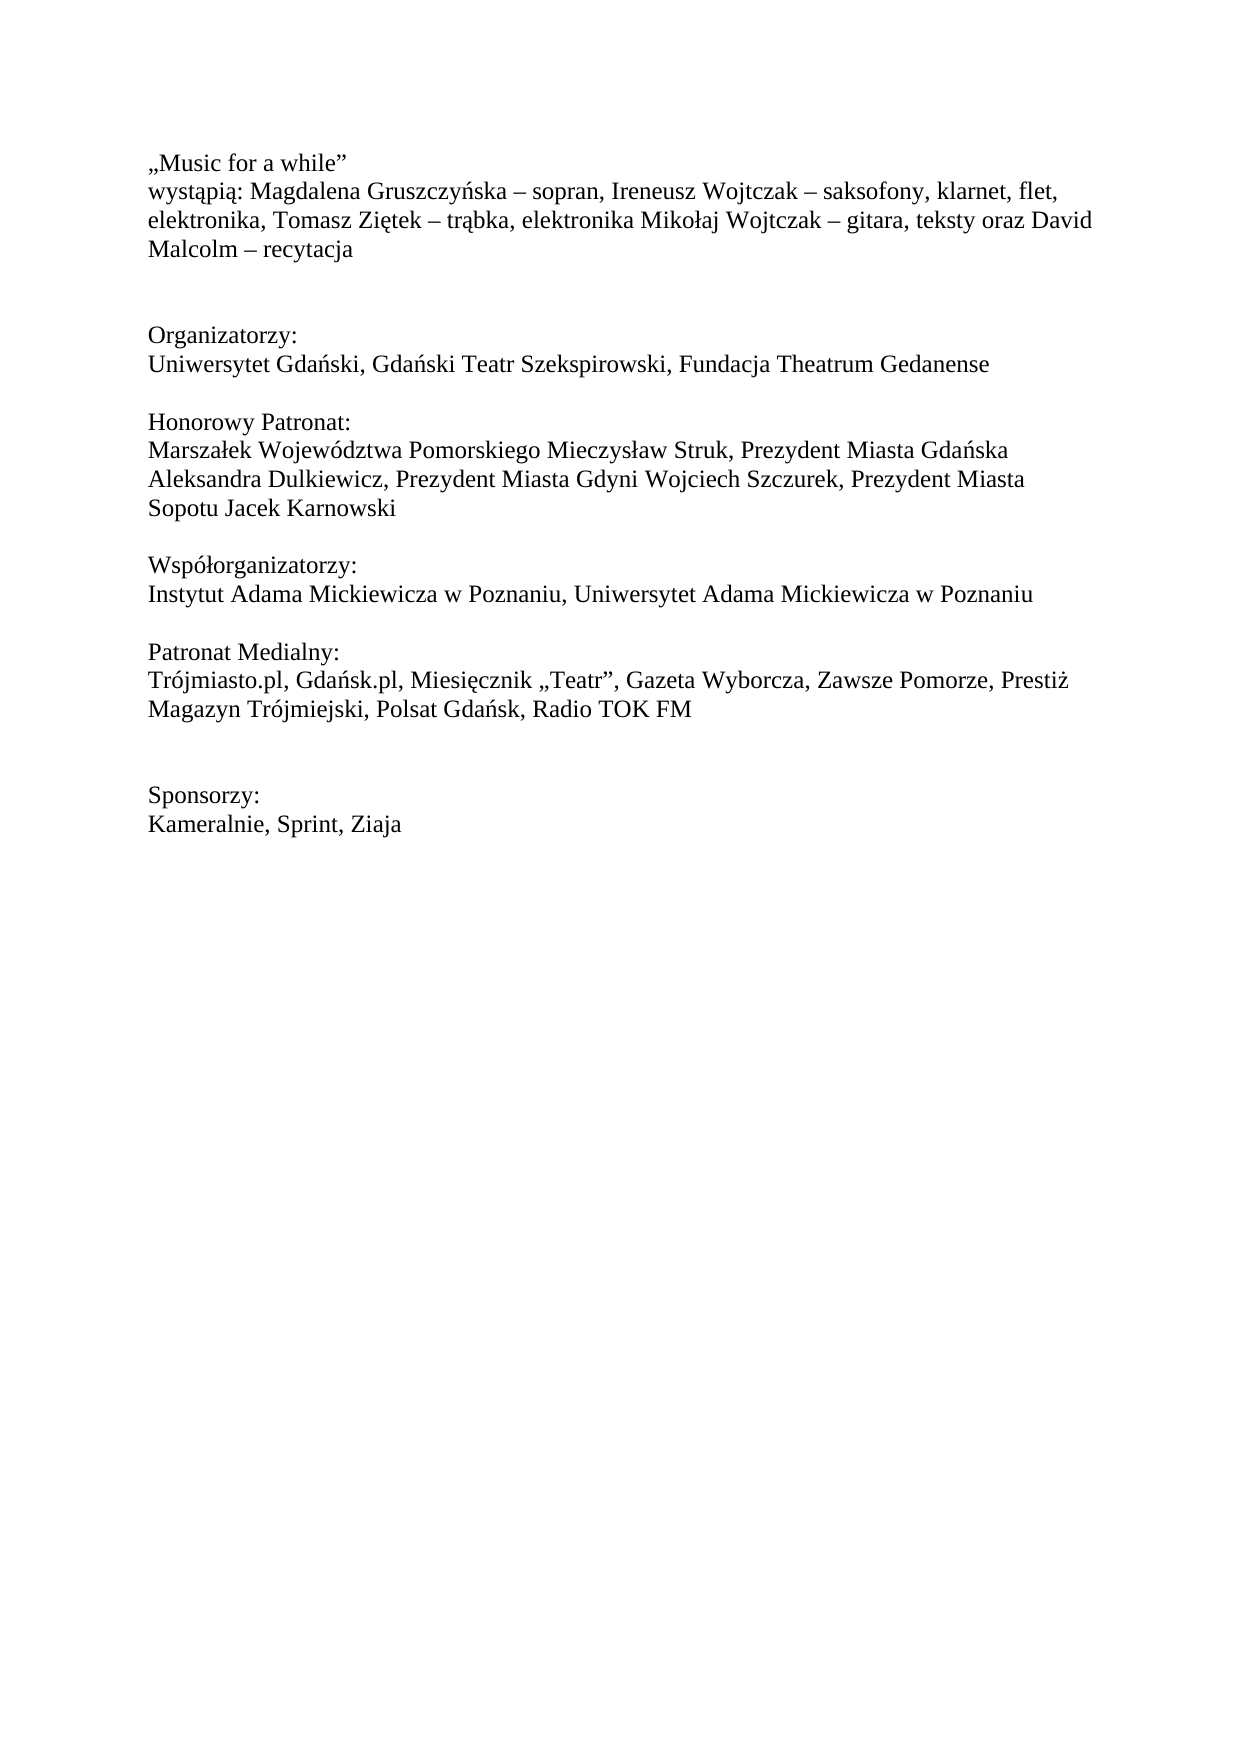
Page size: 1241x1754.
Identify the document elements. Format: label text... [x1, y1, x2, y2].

text Trójmiasto.pl, Gdańsk.pl, Miesięcznik „Teatr”, Gazeta Wyborcza, Zawsze Pomorze, Prestiż Magazyn Trójmiejski, Polsat Gdańsk, Radio TOK FM [148, 666, 1093, 723]
text Instytut Adama Mickiewicza w Poznaniu, Uniwersytet Adama Mickiewicza w Poznaniu [148, 579, 1093, 608]
text Honorowy Patronat: [148, 407, 1093, 436]
text Współorganizatorzy: [148, 551, 1093, 579]
text Uniwersytet Gdański, Gdański Teatr Szekspirowski, Fundacja Theatrum Gedanense [148, 349, 1093, 378]
text Marszałek Województwa Pomorskiego Mieczysław Struk, Prezydent Miasta Gdańska Aleksandra Dulkiewicz, Prezydent Miasta Gdyni Wojciech Szczurek, Prezydent Miasta Sopotu Jacek Karnowski [148, 436, 1093, 522]
text Kameralnie, Sprint, Ziaja [148, 809, 1093, 838]
text Patronat Medialny: [148, 637, 1093, 666]
text „Music for a while” wystąpią: Magdalena Gruszczyńska – sopran, Ireneusz Wojtczak – saksofony, klarnet, flet, elektronika, Tomasz Ziętek – trąbka, elektronika Mikołaj Wojtczak – gitara, teksty oraz David Malcolm – recytacja [148, 148, 1093, 291]
text Sponsorzy: [148, 781, 1093, 809]
text Organizatorzy: [148, 321, 1093, 349]
